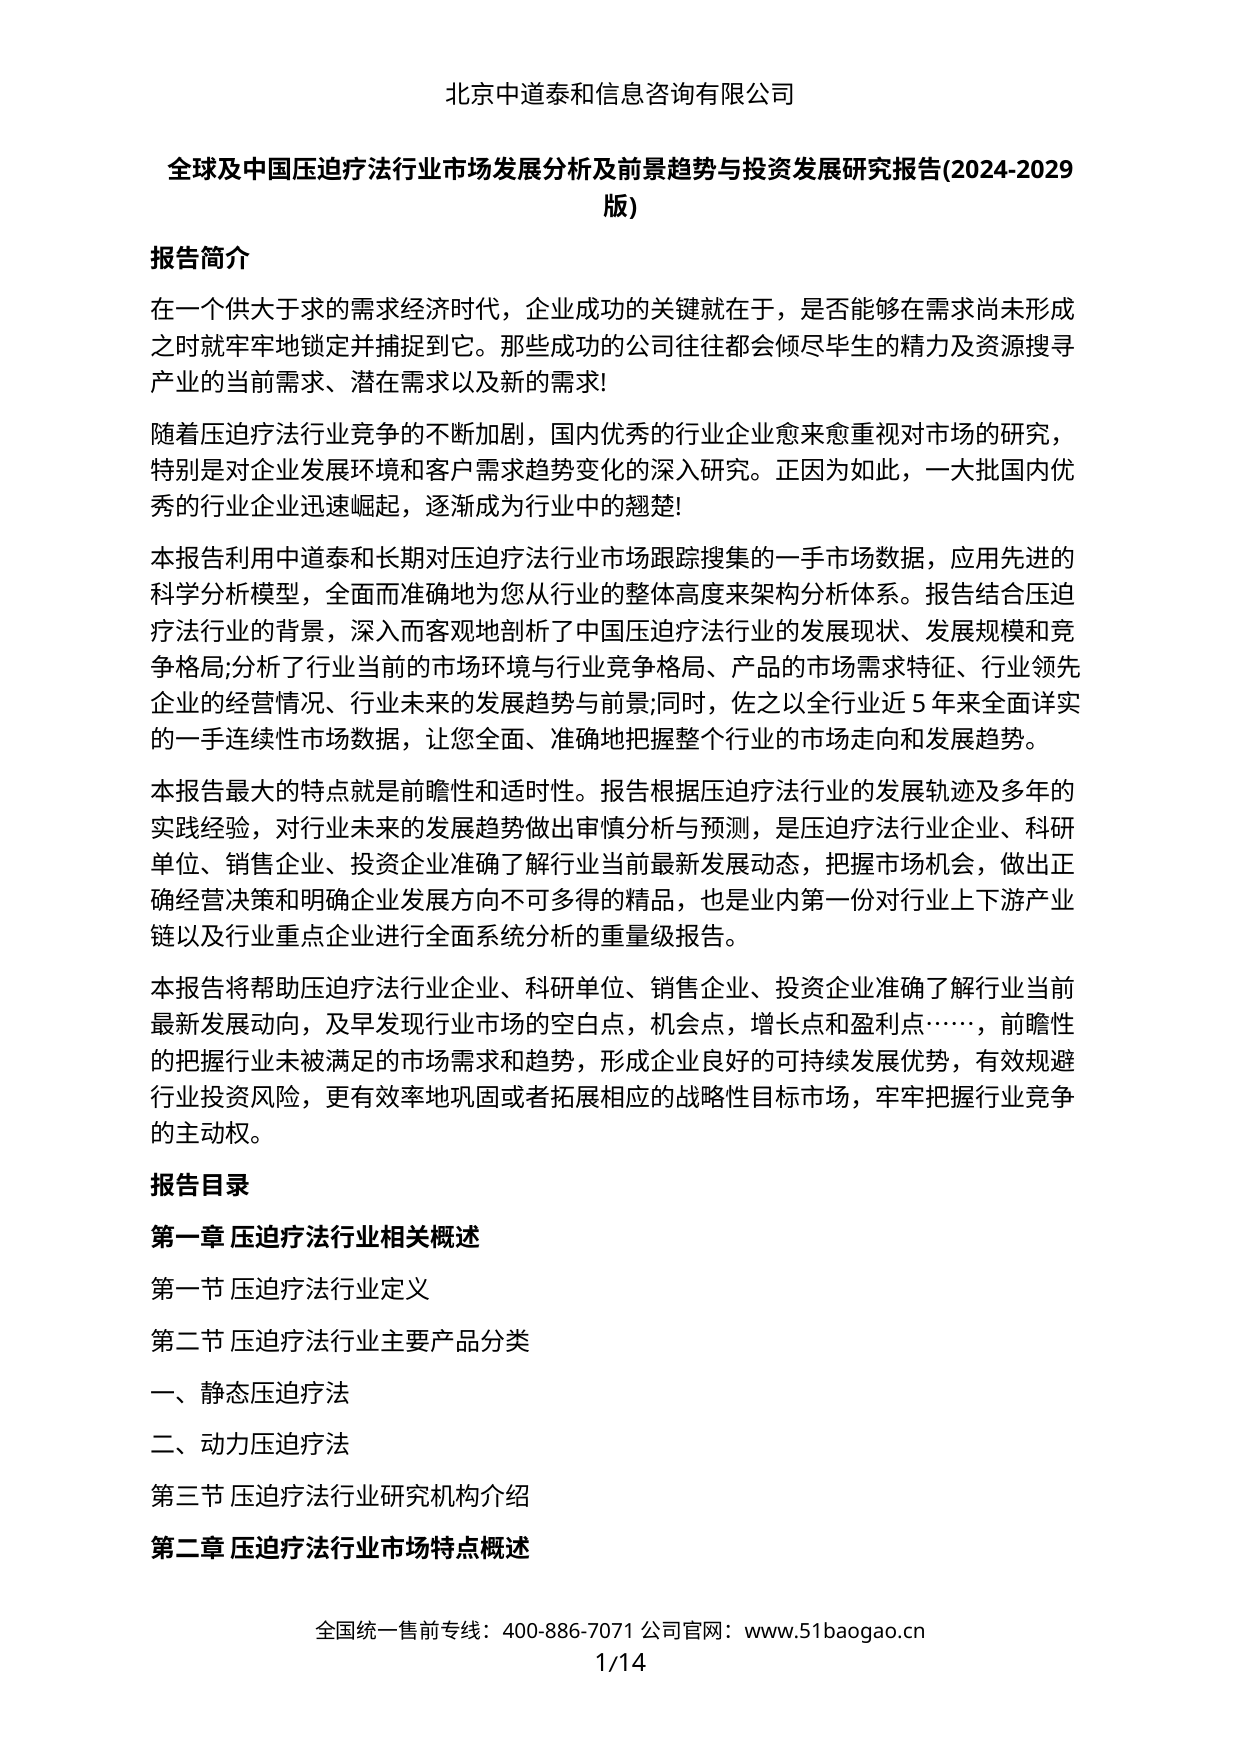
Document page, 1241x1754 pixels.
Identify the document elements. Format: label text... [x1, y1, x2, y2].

text 随着压迫疗法行业竞争的不断加剧，国内优秀的行业企业愈来愈重视对市场的研究，特别是对企业发展环境和客户需求趋势变化的深入研究。正因为如此，一大批国内优秀的行业企业迅速崛起，逐渐成为行业中的翘楚! [150, 414, 1090, 523]
text 全球及中国压迫疗法行业市场发展分析及前景趋势与投资发展研究报告(2024-2029版) [150, 150, 1090, 222]
text 第一节 压迫疗法行业定义 [150, 1269, 1090, 1306]
text 报告简介 [150, 238, 1090, 274]
text 本报告最大的特点就是前瞻性和适时性。报告根据压迫疗法行业的发展轨迹及多年的实践经验，对行业未来的发展趋势做出审慎分析与预测，是压迫疗法行业企业、科研单位、销售企业、投资企业准确了解行业当前最新发展动态，把握市场机会，做出正确经营决策和明确企业发展方向不可多得的精品，也是业内第一份对行业上下游产业链以及行业重点企业进行全面系统分析的重量级报告。 [150, 772, 1090, 953]
text 第二章 压迫疗法行业市场特点概述 [150, 1529, 1090, 1565]
text 第二节 压迫疗法行业主要产品分类 [150, 1321, 1090, 1357]
text 二、动力压迫疗法 [150, 1425, 1090, 1461]
text 在一个供大于求的需求经济时代，企业成功的关键就在于，是否能够在需求尚未形成之时就牢牢地锁定并捕捉到它。那些成功的公司往往都会倾尽毕生的精力及资源搜寻产业的当前需求、潜在需求以及新的需求! [150, 290, 1090, 399]
text 第三节 压迫疗法行业研究机构介绍 [150, 1477, 1090, 1513]
text 本报告利用中道泰和长期对压迫疗法行业市场跟踪搜集的一手市场数据，应用先进的科学分析模型，全面而准确地为您从行业的整体高度来架构分析体系。报告结合压迫疗法行业的背景，深入而客观地剖析了中国压迫疗法行业的发展现状、发展规模和竞争格局;分析了行业当前的市场环境与行业竞争格局、产品的市场需求特征、行业领先企业的经营情况、行业未来的发展趋势与前景;同时，佐之以全行业近5年来全面详实的一手连续性市场数据，让您全面、准确地把握整个行业的市场走向和发展趋势。 [150, 539, 1090, 756]
text 报告目录 [150, 1166, 1090, 1202]
text 本报告将帮助压迫疗法行业企业、科研单位、销售企业、投资企业准确了解行业当前最新发展动向，及早发现行业市场的空白点，机会点，增长点和盈利点……，前瞻性的把握行业未被满足的市场需求和趋势，形成企业良好的可持续发展优势，有效规避行业投资风险，更有效率地巩固或者拓展相应的战略性目标市场，牢牢把握行业竞争的主动权。 [150, 969, 1090, 1150]
text 一、静态压迫疗法 [150, 1373, 1090, 1409]
text 第一章 压迫疗法行业相关概述 [150, 1217, 1090, 1254]
